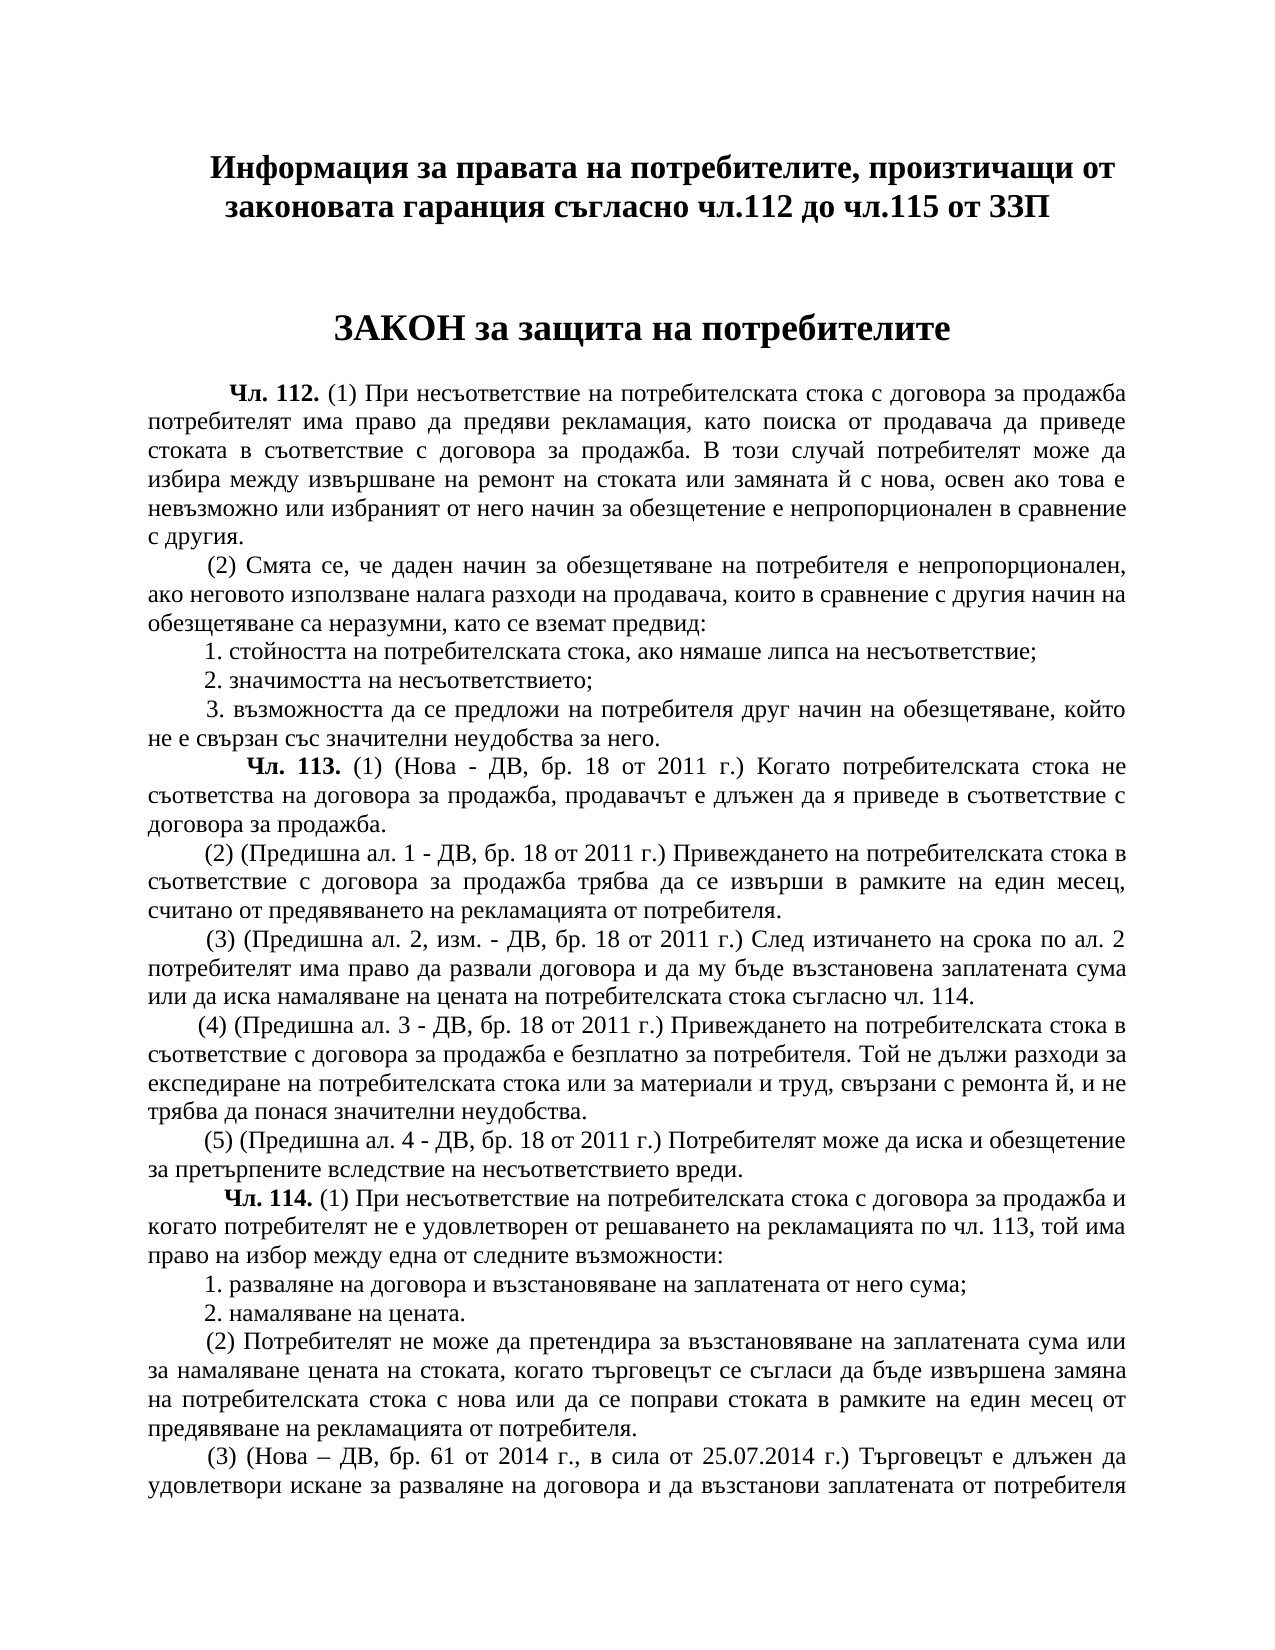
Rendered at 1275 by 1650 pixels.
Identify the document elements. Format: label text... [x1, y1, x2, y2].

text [148, 1441, 1127, 1499]
text 3. възможността да се предложи на потребителя друг начин на обезщетяване, който не е свързан със значителни неудобства за него. [148, 694, 1127, 751]
text (2) (Предишна ал. 1 - ДВ, бр. 18 от 2011 г.) Привеждането на потребителската стока в съответствие с договора за продажба трябва да се извърши в рамките на един месец, считано от предявяването на рекламацията от потребителя. [148, 838, 1127, 924]
text (3) (Предишна ал. 2, изм. - ДВ, бр. 18 от 2011 г.) След изтичането на срока по ал. 2 потребителят има право да развали договора и да му бъде възстановена заплатената сума или да иска намаляване на цената на потребителската стока съгласно чл. 114. [148, 924, 1127, 1010]
text 1. стойността на потребителската стока, ако нямаше липса на несъответствие; [148, 636, 1127, 665]
text (2) Смята се, че даден начин за обезщетяване на потребителя е непропорционален, ако неговото използване налага разходи на продавача, които в сравнение с другия начин на обезщетяване са неразумни, като се вземат предвид: [148, 550, 1127, 636]
text (2) Потребителят не може да претендира за възстановяване на заплатената сума или за намаляване цената на стоката, когато търговецът се съгласи да бъде извършена замяна на потребителската стока с нова или да се поправи стоката в рамките на един месец от предявяване на рекламацията от потребителя. [148, 1326, 1127, 1441]
text (5) (Предишна ал. 4 - ДВ, бр. 18 от 2011 г.) Потребителят може да иска и обезщетение за претърпените вследствие на несъответствието вреди. [148, 1125, 1127, 1183]
text Чл. 114. (1) При несъответствие на потребителската стока с договора за продажба и когато потребителят не е удовлетворен от решаването на рекламацията по чл. 113, той има право на избор между една от следните възможности: [148, 1183, 1127, 1269]
text 2. намаляване на цената. [148, 1298, 1127, 1326]
text (4) (Предишна ал. 3 - ДВ, бр. 18 от 2011 г.) Привеждането на потребителската стока в съответствие с договора за продажба е безплатно за потребителя. Той не дължи разходи за експедиране на потребителската стока или за материали и труд, свързани с ремонта й, и не трябва да понася значителни неудобства. [148, 1010, 1127, 1125]
text 2. значимостта на несъответствието; [148, 665, 1127, 694]
text ЗАКОН за защита на потребителите [148, 306, 1127, 349]
text Информация за правата на потребителите, произтичащи от законовата гаранция съгласно чл.112 до чл.115 от ЗЗП [148, 148, 1127, 224]
text Чл. 112. (1) При несъответствие на потребителската стока с договора за продажба потребителят има право да предяви рекламация, като поиска от продавача да приведе стоката в съответствие с договора за продажба. В този случай потребителят може да избира между извършване на ремонт на стоката или замяната й с нова, освен ако това е невъзможно или избраният от него начин за обезщетение е непропорционален в сравнение с другия. [148, 378, 1127, 550]
text 1. разваляне на договора и възстановяване на заплатената от него сума; [148, 1269, 1127, 1298]
text Чл. 113. (1) (Нова - ДВ, бр. 18 от 2011 г.) Когато потребителската стока не съответства на договора за продажба, продавачът е длъжен да я приведе в съответствие с договора за продажба. [148, 751, 1127, 838]
